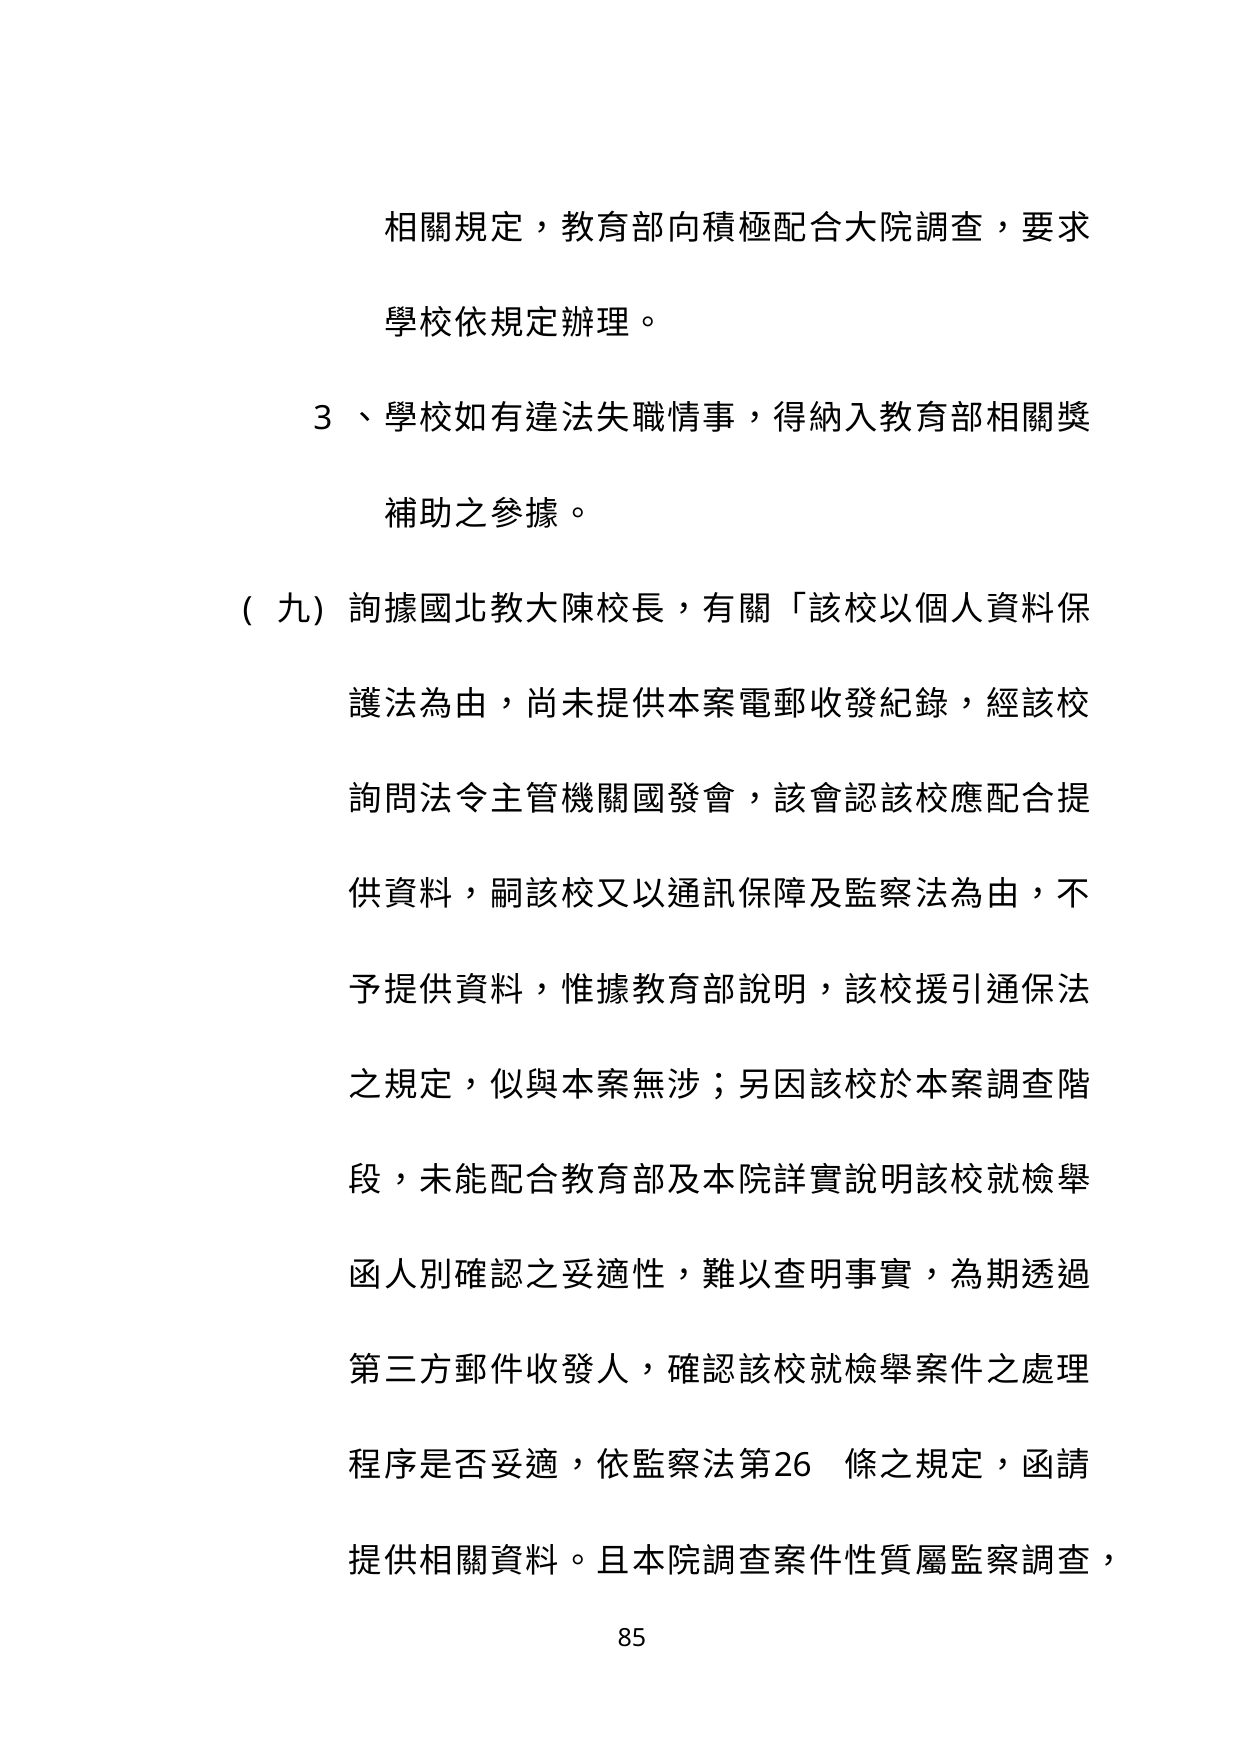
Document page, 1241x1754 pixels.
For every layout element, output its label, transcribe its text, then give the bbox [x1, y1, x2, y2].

subtitle 學校如有違法失職情事，得納入教育部相關獎補助之參據。 [296, 368, 1092, 558]
subtitle 有關本院就教育部所屬學校之監察調查程序及相關規定，教育部向積極配合大院調查，要求學校依規定辦理。 [296, 177, 1092, 368]
